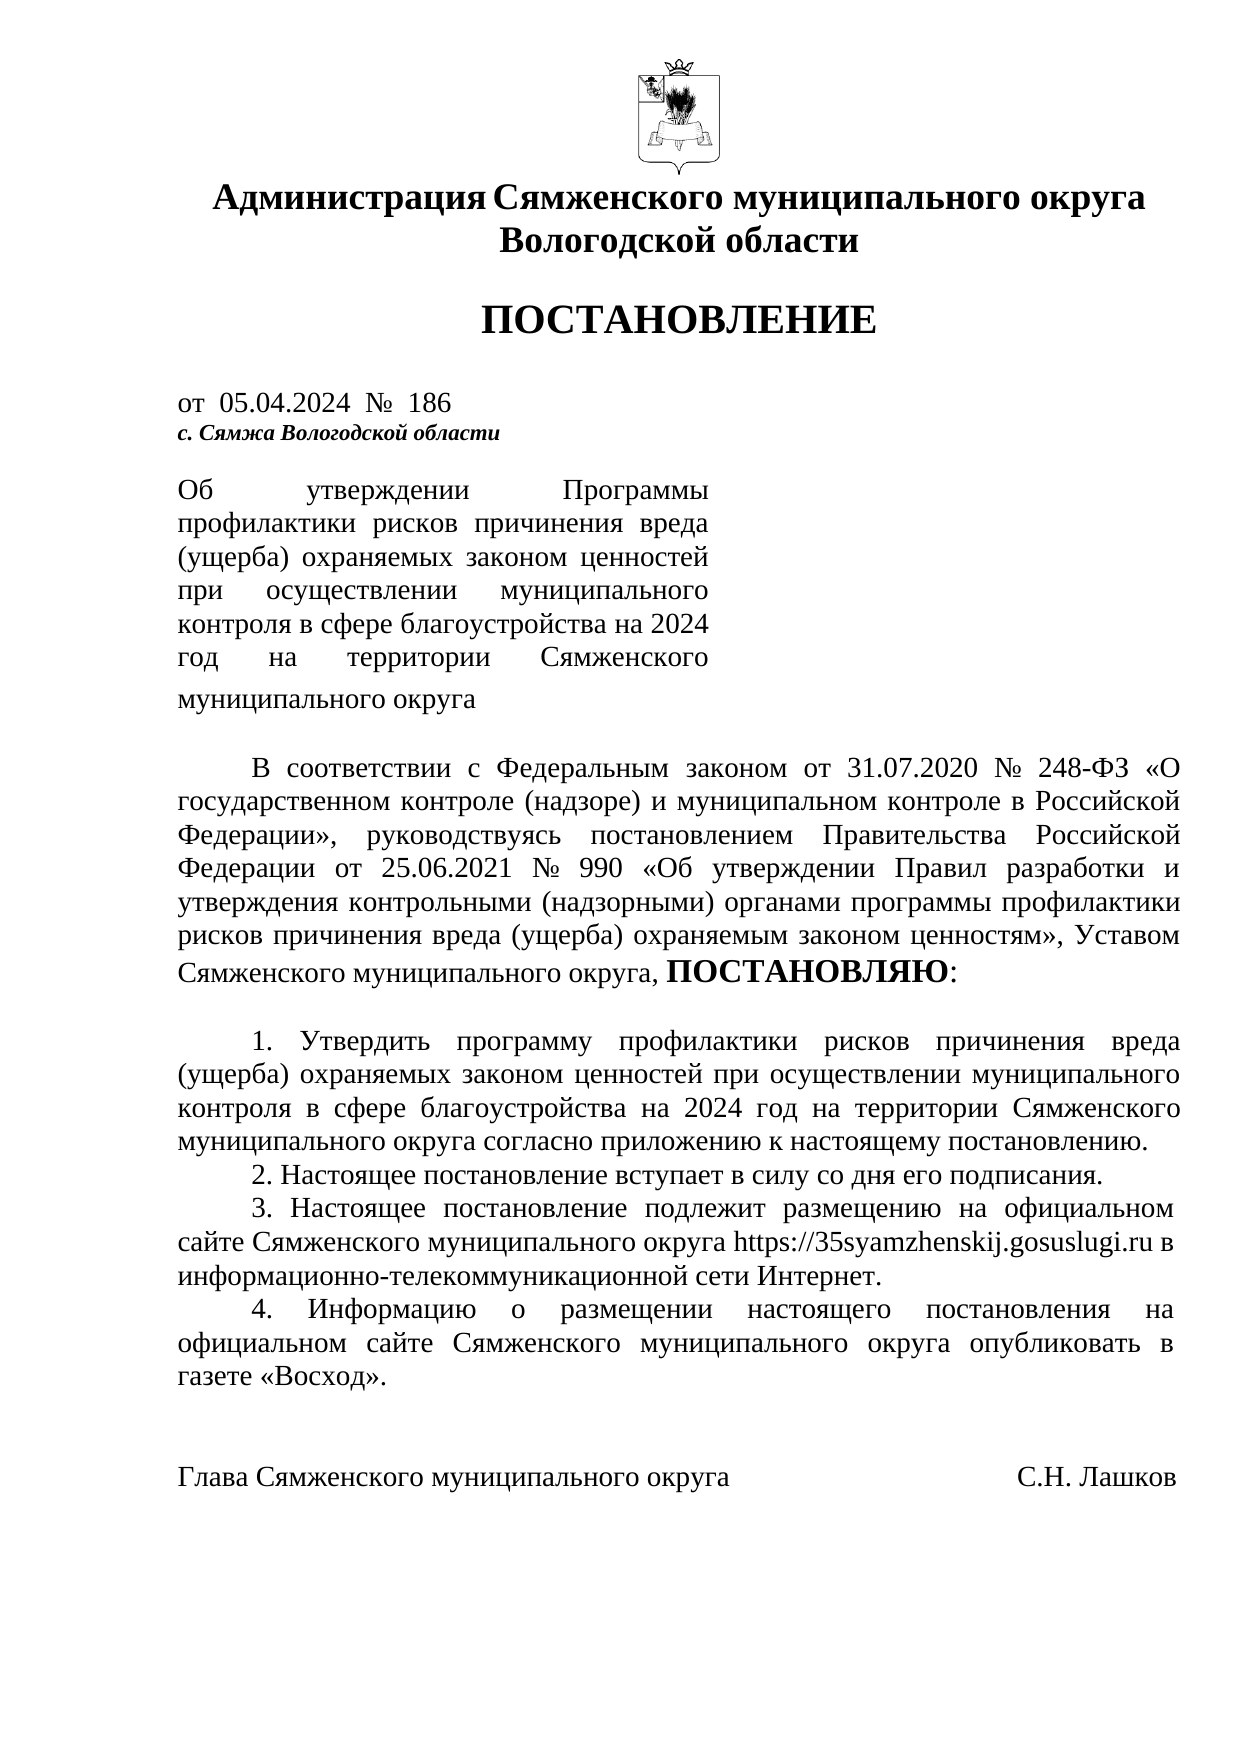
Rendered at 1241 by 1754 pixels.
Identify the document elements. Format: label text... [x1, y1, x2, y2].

text В соответствии с Федеральным законом от 31.07.2020 № 248-ФЗ «О государственном контроле (надзоре) и муниципальном контроле в Российской Федерации», руководствуясь постановлением Правительства Российской Федерации от 25.06.2021 № 990 «Об утверждении Правил разработки и утверждения контрольными (надзорными) органами программы профилактики рисков причинения вреда (ущерба) охраняемым законом ценностям», Уставом Сямженского муниципального округа, ПОСТАНОВЛЯЮ: [177, 750, 1181, 989]
text с. Сямжа Вологодской области [177, 419, 1181, 445]
text от 05.04.2024 № 186 [177, 386, 1181, 419]
text Администрация Сямженского муниципального округа [177, 175, 1181, 218]
text Глава Сямженского муниципального округа С.Н. Лашков [177, 1459, 1181, 1492]
text Об утверждении Программы профилактики рисков причинения вреда (ущерба) охраняемых законом ценностей при осуществлении муниципального контроля в сфере благоустройства на 2024 год на территории Сямженского муниципального округа [177, 472, 709, 716]
text ПОСТАНОВЛЕНИЕ [177, 294, 1181, 342]
text 1. Утвердить программу профилактики рисков причинения вреда (ущерба) охраняемых законом ценностей при осуществлении муниципального контроля в сфере благоустройства на 2024 год на территории Сямженского муниципального округа согласно приложению к настоящему постановлению. [177, 1023, 1181, 1157]
text 3. Настоящее постановление подлежит размещению на официальном сайте Сямженского муниципального округа https://35syamzhenskij.gosuslugi.ru в информационно-телекоммуникационной сети Интернет. [177, 1191, 1175, 1291]
text 2. Настоящее постановление вступает в силу со дня его подписания. [177, 1157, 1181, 1191]
text 4. Информацию о размещении настоящего постановления на официальном сайте Сямженского муниципального округа опубликовать в газете «Восход». [177, 1291, 1175, 1392]
text Вологодской области [177, 218, 1181, 261]
